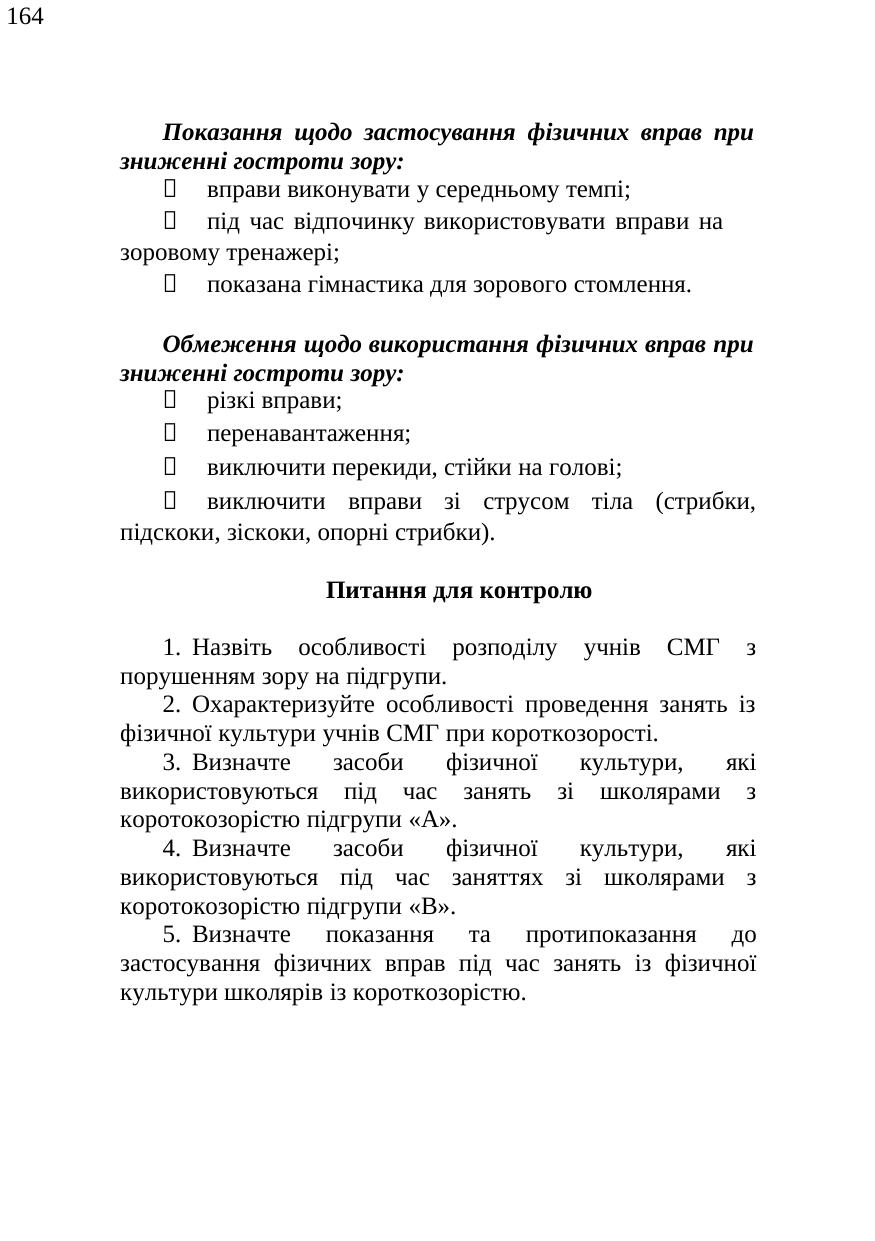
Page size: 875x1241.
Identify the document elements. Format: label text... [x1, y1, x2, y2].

list Визначте засоби фізичної культури, які використовуються під час занять зі школярами з коротокозорістю підгрупи «А». [120, 747, 756, 833]
list Визначте засоби фізичної культури, які використовуються під час заняттях зі школярами з коротокозорістю підгрупи «В». [120, 833, 756, 919]
subtitle Обмеження щодо використання фізичних вправ при зниженні гостроти зору: [120, 329, 857, 386]
list показана гімнастика для зорового стомлення. [162, 266, 857, 299]
subtitle Показання щодо застосування фізичних вправ при зниженні гостроти зору: [120, 117, 857, 174]
subtitle Питання для контролю [245, 575, 673, 604]
list вправи виконувати у середньому темпі; [162, 174, 857, 203]
list Визначте показання та протипоказання до застосування фізичних вправ під час занять із фізичної культури школярів із короткозорістю. [120, 919, 756, 1006]
list під час відпочинку використовувати вправи на зоровому тренажері; [120, 203, 756, 266]
list Охарактеризуйте особливості проведення занять із фізичної культури учнів СМГ при короткозорості. [120, 689, 756, 747]
list перенавантаження; [162, 415, 857, 449]
list різкі вправи; [162, 386, 857, 415]
list виключити перекиди, стійки на голові; [162, 449, 857, 483]
list виключити вправи зі струсом тіла (стрибки, підскоки, зіскоки, опорні стрибки). [120, 483, 756, 546]
list Назвіть особливості розподілу учнів СМГ з порушенням зору на підгрупи. [120, 632, 756, 689]
